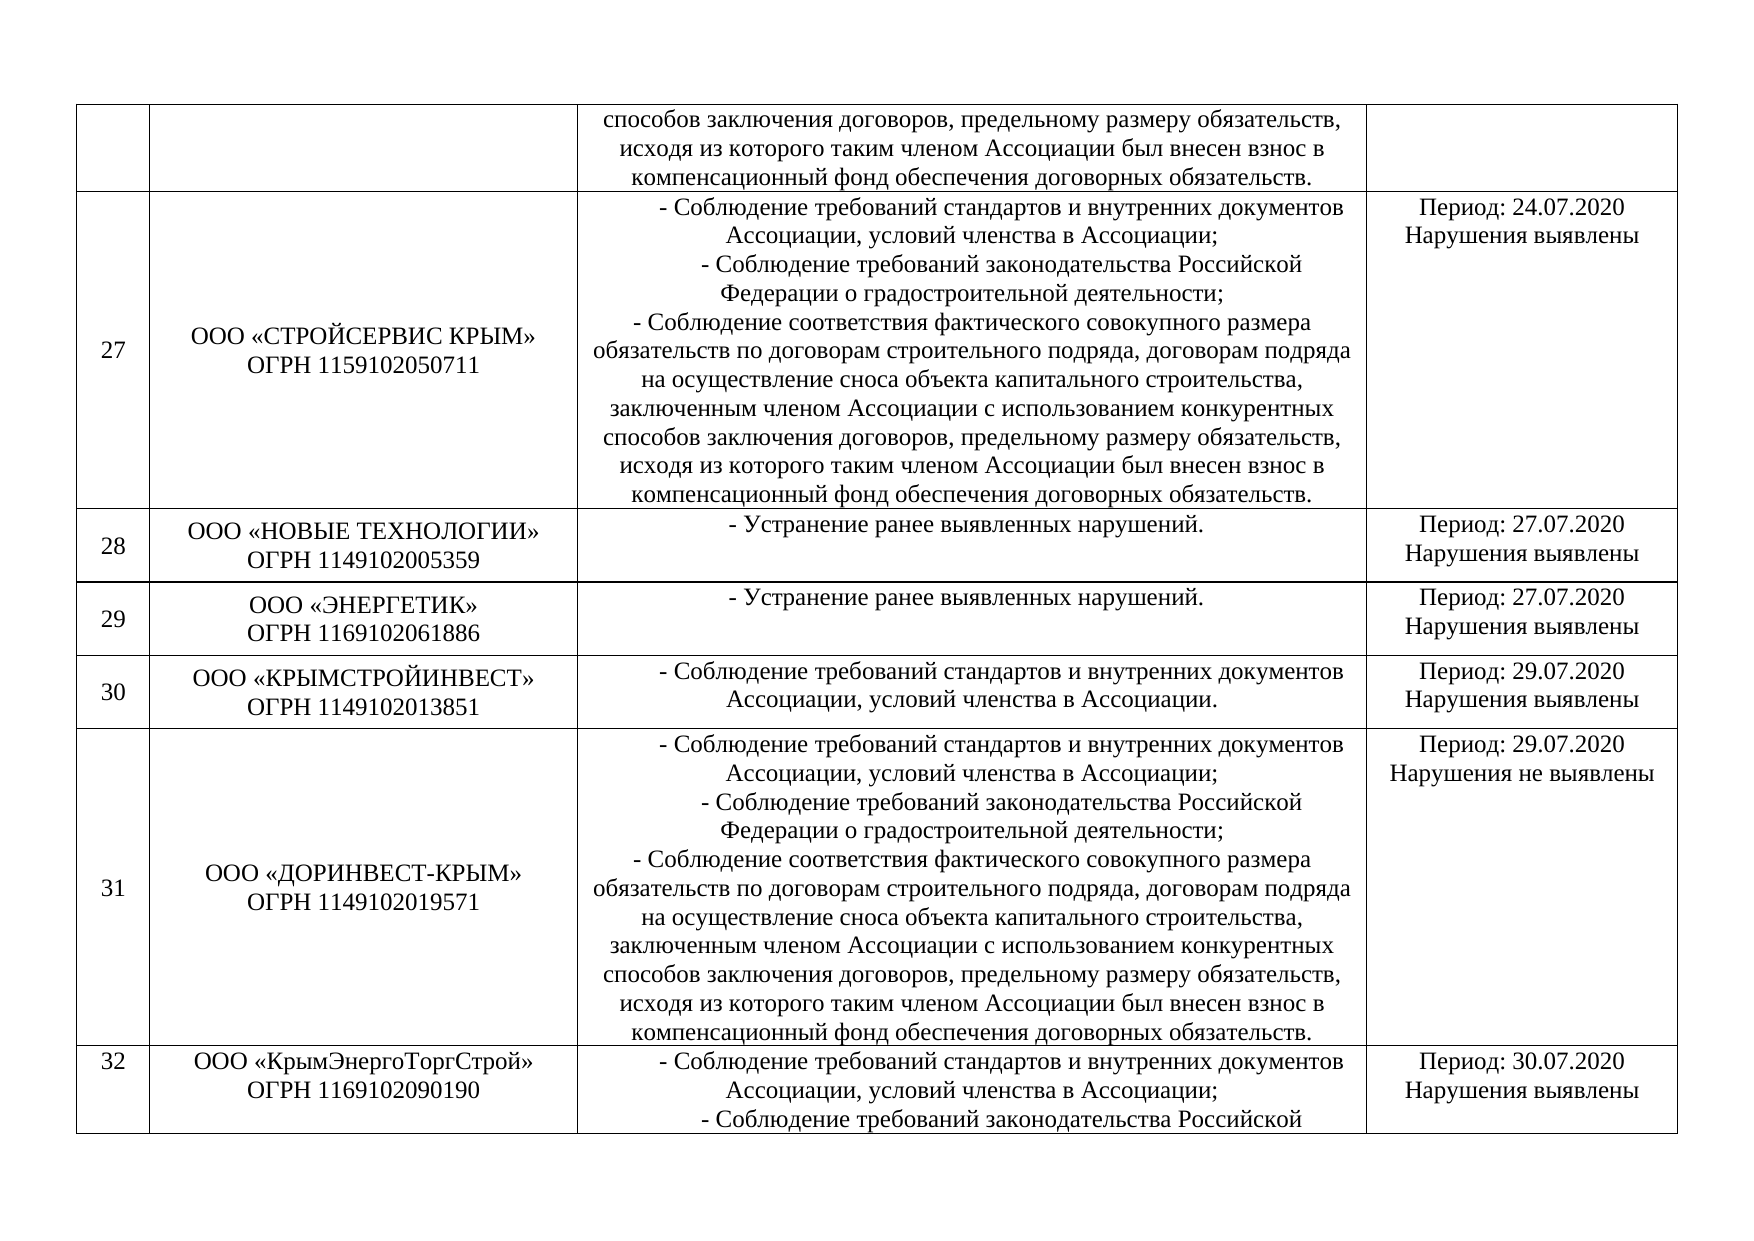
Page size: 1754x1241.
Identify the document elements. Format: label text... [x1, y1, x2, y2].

table_cell 26 [77, 105, 149, 191]
table_cell 29 [77, 583, 149, 655]
table_cell 30 [77, 656, 149, 728]
table_cell 28 [77, 509, 149, 581]
table_cell Период: 27.07.2020 Нарушения выявлены [1367, 509, 1677, 581]
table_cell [1367, 1046, 1677, 1133]
table_cell ООО «ДОРИНВЕСТ-КРЫМ» ОГРН 1149102019571 [150, 729, 577, 1045]
table_cell ООО «ЭНЕРГЕТИК» ОГРН 1169102061886 [150, 583, 577, 655]
table_cell 31 [77, 729, 149, 1045]
table_cell - Устранение ранее выявленных нарушений. [578, 509, 1366, 581]
table_cell 27 [77, 192, 149, 508]
table_cell ООО «СТРОЙСЕРВИС КРЫМ» ОГРН 1159102050711 [150, 192, 577, 508]
table_cell Период: 29.07.2020 Нарушения выявлены [1367, 656, 1677, 728]
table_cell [150, 1046, 577, 1133]
table_cell ООО «НОВЫЕ ТЕХНОЛОГИИ» ОГРН 1149102005359 [150, 509, 577, 581]
table_cell ООО «КРЫМСТРОЙИНВЕСТ» ОГРН 1149102013851 [150, 656, 577, 728]
table_cell - Устранение ранее выявленных нарушений. [578, 583, 1366, 655]
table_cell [1367, 105, 1677, 191]
table_cell Период: 27.07.2020 Нарушения выявлены [1367, 583, 1677, 655]
table_cell - Соблюдение требований стандартов и внутренних документов Ассоциации, условий членства в Ассоциации. [578, 656, 1366, 728]
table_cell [150, 105, 577, 191]
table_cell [578, 1046, 1366, 1133]
table_cell Период: 29.07.2020 Нарушения не выявлены [1367, 729, 1677, 1045]
table_cell Период: 24.07.2020 Нарушения выявлены [1367, 192, 1677, 508]
table_cell 32 [77, 1046, 149, 1133]
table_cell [578, 105, 1366, 191]
